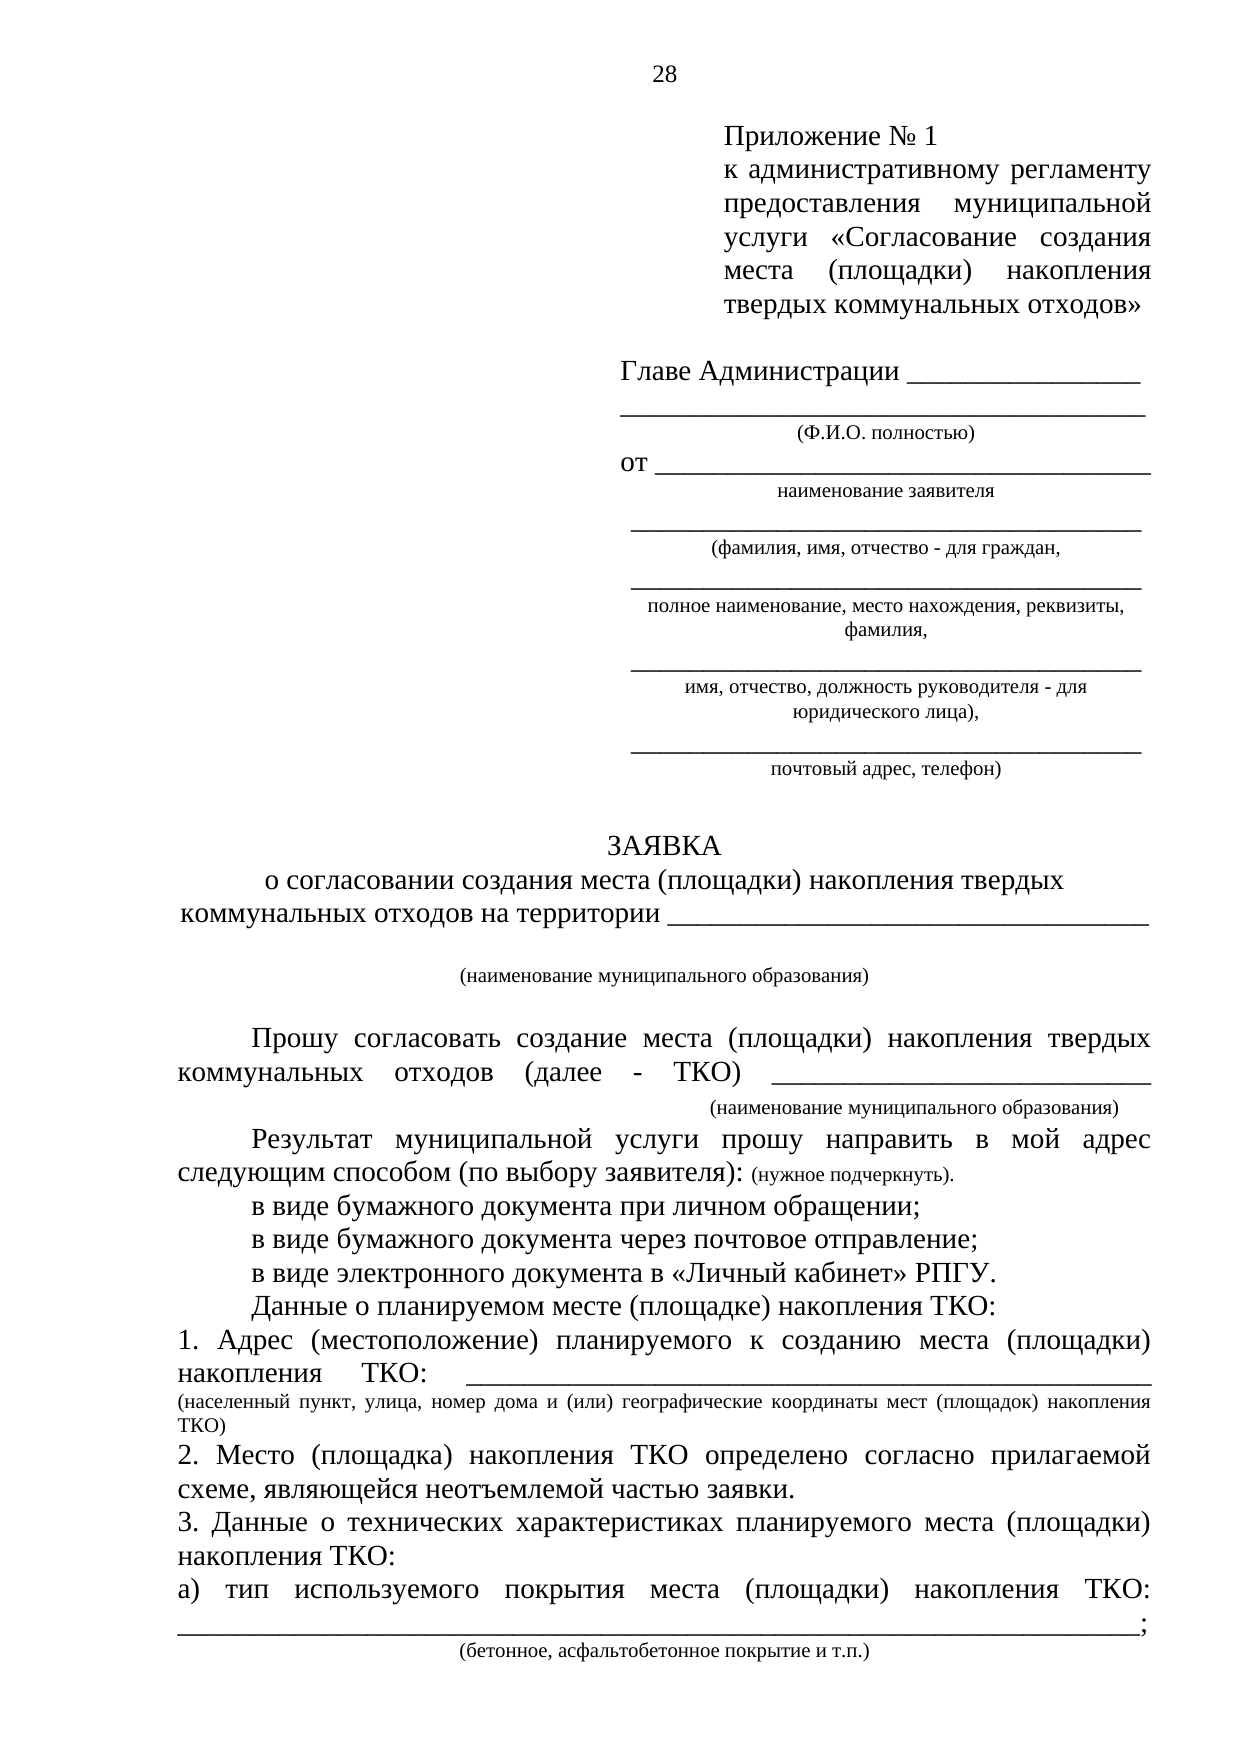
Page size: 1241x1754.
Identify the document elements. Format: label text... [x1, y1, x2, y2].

text (фамилия, имя, отчество - для граждан, [620, 535, 1152, 559]
text почтовый адрес, телефон) [620, 756, 1152, 780]
text 1. Адрес (местоположение) планируемого к созданию места (площадки) накопления ТКО: _______________________________________________ (населенный пункт, улица, номер дома и (или) географические координаты мест (площадок) накопления ТКО) [177, 1322, 1152, 1437]
text (бетонное, асфальтобетонное покрытие и т.п.) [177, 1638, 1152, 1662]
text ___________________________________ [620, 559, 1152, 593]
text ___________________________________ [620, 502, 1152, 535]
text 3. Данные о технических характеристиках планируемого места (площадки) накопления ТКО: [177, 1504, 1152, 1571]
text в виде бумажного документа через почтовое отправление; [177, 1221, 1152, 1255]
text ЗАЯВКА [177, 828, 1152, 862]
text ___________________________________ [620, 641, 1152, 674]
text (Ф.И.О. полностью) [620, 420, 1152, 444]
text о согласовании создания места (площадки) накопления твердых коммунальных отходов на территории _________________________________ (наименование муниципального образования) [177, 862, 1152, 987]
text в виде электронного документа в «Личный кабинет» РПГУ. [177, 1255, 1152, 1288]
text а) тип используемого покрытия места (площадки) накопления ТКО: __________________________________________________________________; [177, 1571, 1152, 1638]
text Результат муниципальной услуги прошу направить в мой адрес следующим способом (по выбору заявителя): (нужное подчеркнуть). [177, 1121, 1152, 1188]
text ___________________________________ [620, 723, 1152, 756]
text полное наименование, место нахождения, реквизиты, фамилия, [620, 593, 1152, 641]
text имя, отчество, должность руководителя - для юридического лица), [620, 674, 1152, 723]
text от __________________________________ [620, 444, 1152, 478]
text Прошу согласовать создание места (площадки) накопления твердых коммунальных отходов (далее - ТКО) __________________________ (наименование муниципального образования) [177, 1020, 1152, 1121]
text Данные о планируемом месте (площадке) накопления ТКО: [177, 1288, 1152, 1322]
text 2. Место (площадка) накопления ТКО определено согласно прилагаемой схеме, являющейся неотъемлемой частью заявки. [177, 1437, 1152, 1504]
text наименование заявителя [620, 478, 1152, 502]
text Главе Администрации ________________ [620, 353, 1152, 386]
text в виде бумажного документа при личном обращении; [177, 1188, 1152, 1221]
text к административному регламенту предоставления муниципальной услуги «Согласование создания места (площадки) накопления твердых коммунальных отходов» [723, 152, 1152, 319]
text Приложение № 1 [723, 118, 1152, 152]
text ____________________________________ [620, 386, 1152, 420]
